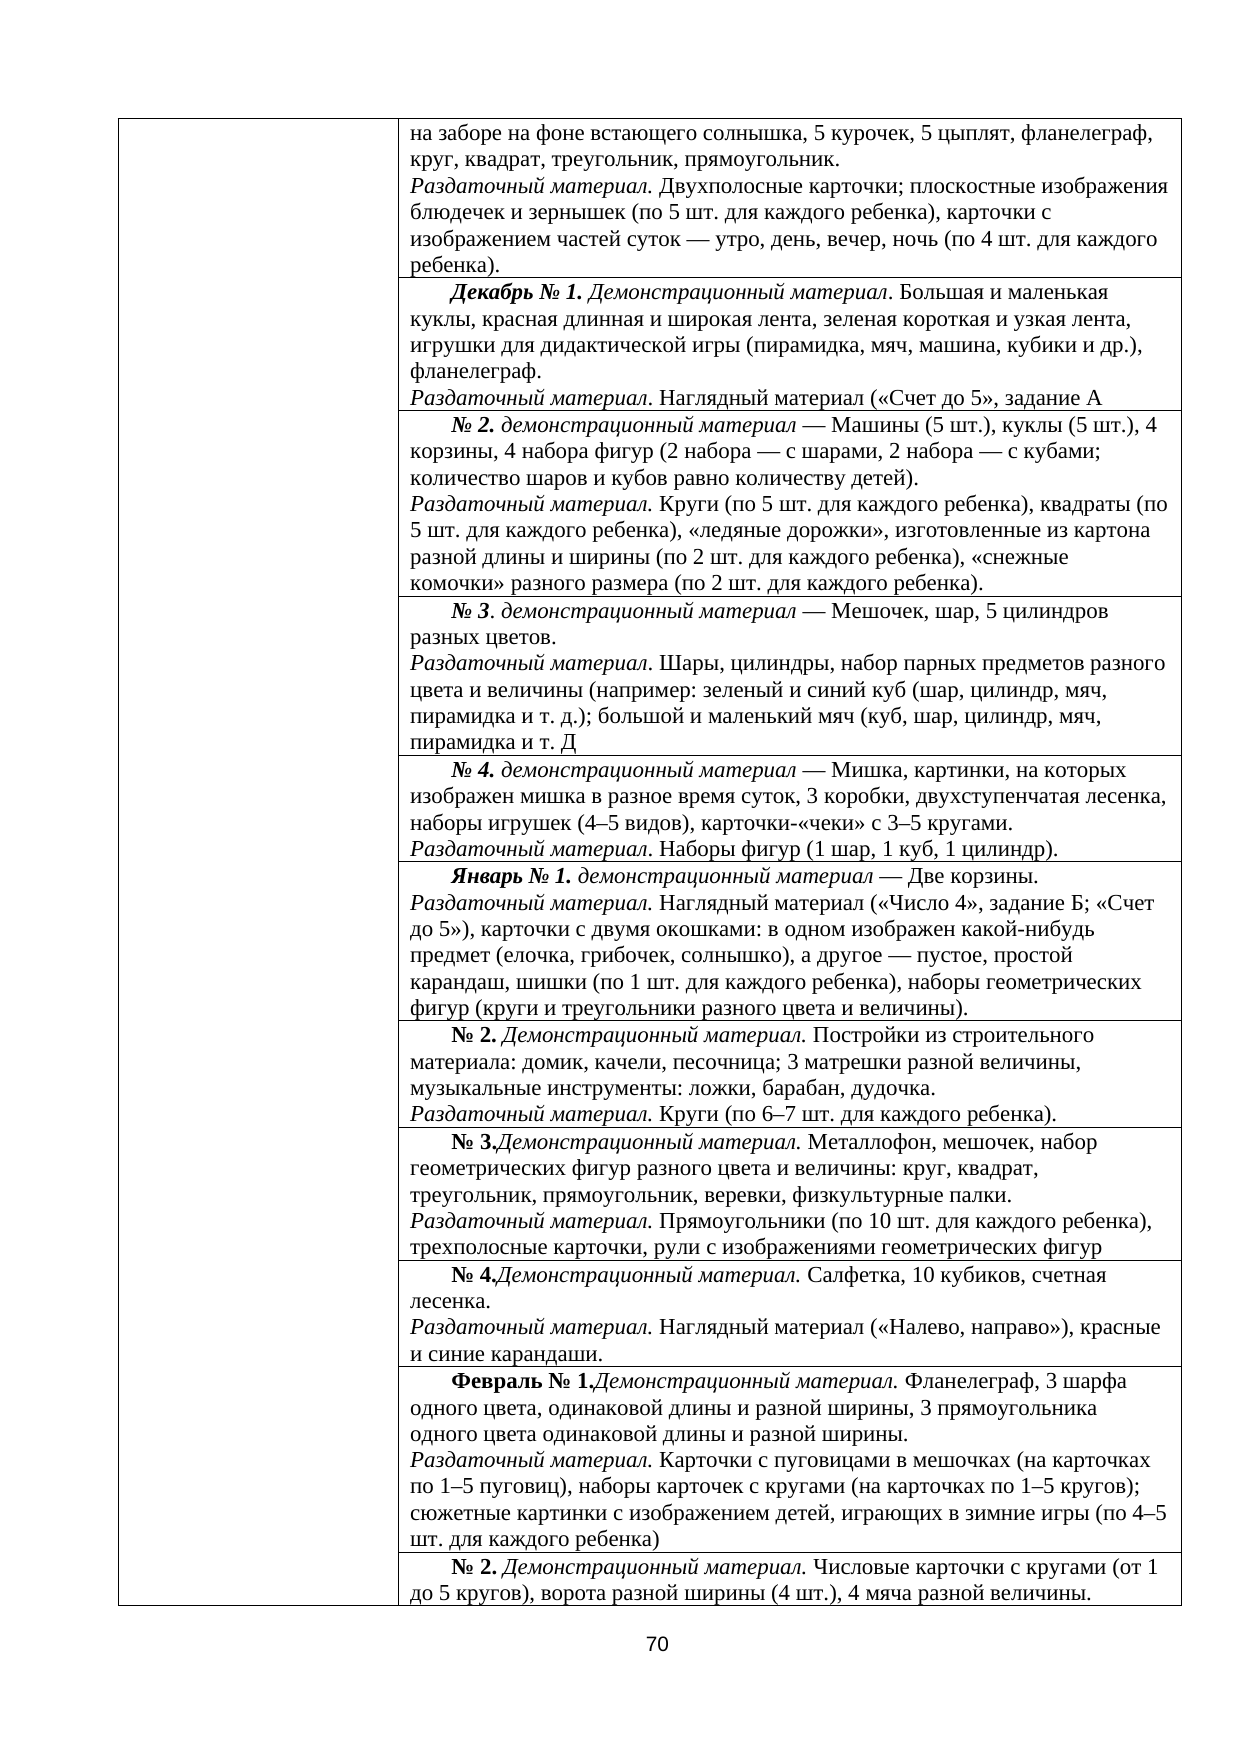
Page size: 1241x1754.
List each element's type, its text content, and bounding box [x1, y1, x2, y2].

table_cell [399, 119, 1181, 224]
table_cell № 2. демонстрационный материал — Машины (5 шт.), куклы (5 шт.), 4 корзины, 4 набора фигур (2 набора — с шарами, 2 набора — с кубами; количество шаров и кубов равно количеству детей). Раздаточный материал. Круги (по 5 шт. для каждого ребенка), квадраты (по 5 шт. для каждого ребенка), «ледяные дорожки», изготовленные из картона разной длины и ширины (по 2 шт. для каждого ребенка), «снежные комочки» разного размера (по 2 шт. для каждого ребенка). [399, 359, 1181, 543]
table_cell № 4. демонстрационный материал — Мишка, картинки, на которых изображен мишка в разное время суток, 3 коробки, двухступенчатая лесенка, наборы игрушек (4–5 видов), карточки-«чеки» с 3–5 кругами. Раздаточный материал. Наборы фигур (1 шар, 1 куб, 1 цилиндр). [399, 703, 1181, 808]
table_cell № 2. Демонстрационный материал. Постройки из строительного материала: домик, качели, песочница; 3 матрешки разной величины, музыкальные инструменты: ложки, барабан, дудочка. Раздаточный материал. Круги (по 6–7 шт. для каждого ребенка). [399, 969, 1181, 1074]
table_cell № 3. демонстрационный материал — Мешочек, шар, 5 цилиндров разных цветов. Раздаточный материал. Шары, цилиндры, набор парных предметов разного цвета и величины (например: зеленый и синий куб (шар, цилиндр, мяч, пирамидка и т. д.); большой и маленький мяч (куб, шар, цилиндр, мяч, пирамидка и т. Д [399, 544, 1181, 702]
table_cell № 4.Демонстрационный материал. Салфетка, 10 кубиков, счетная лесенка. Раздаточный материал. Наглядный материал («Налево, направо»), красные и синие карандаши. [399, 1208, 1181, 1313]
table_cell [399, 1500, 1181, 1605]
table_cell Январь № 1. демонстрационный материал — Две корзины. Раздаточный материал. Наглядный материал («Число 4», задание Б; «Счет до 5»), карточки с двумя окошками: в одном изображен какой-нибудь предмет (елочка, грибочек, солнышко), а другое — пустое, простой карандаш, шишки (по 1 шт. для каждого ребенка), наборы геометрических фигур (круги и треугольники разного цвета и величины). [399, 810, 1181, 968]
table_cell Декабрь № 1. Демонстрационный материал. Большая и маленькая куклы, красная длинная и широкая лента, зеленая короткая и узкая лента, игрушки для дидактической игры (пирамидка, мяч, машина, кубики и др.), фланелеграф. Раздаточный материал. Наглядный материал («Счет до 5», задание А [399, 226, 1181, 357]
table_cell Февраль № 1.Демонстрационный материал. Фланелеграф, 3 шарфа одного цвета, одинаковой длины и разной ширины, 3 прямоугольника одного цвета одинаковой длины и разной ширины. Раздаточный материал. Карточки с пуговицами в мешочках (на карточках по 1–5 пуговиц), наборы карточек с кругами (на карточках по 1–5 кругов); сюжетные картинки с изображением детей, играющих в зимние игры (по 4–5 шт. для каждого ребенка) [399, 1315, 1181, 1499]
table_cell № 3.Демонстрационный материал. Металлофон, мешочек, набор геометрических фигур разного цвета и величины: круг, квадрат, треугольник, прямоугольник, веревки, физкультурные палки. Раздаточный материал. Прямоугольники (по 10 шт. для каждого ребенка), трехполосные карточки, рули с изображениями геометрических фигур [399, 1075, 1181, 1207]
